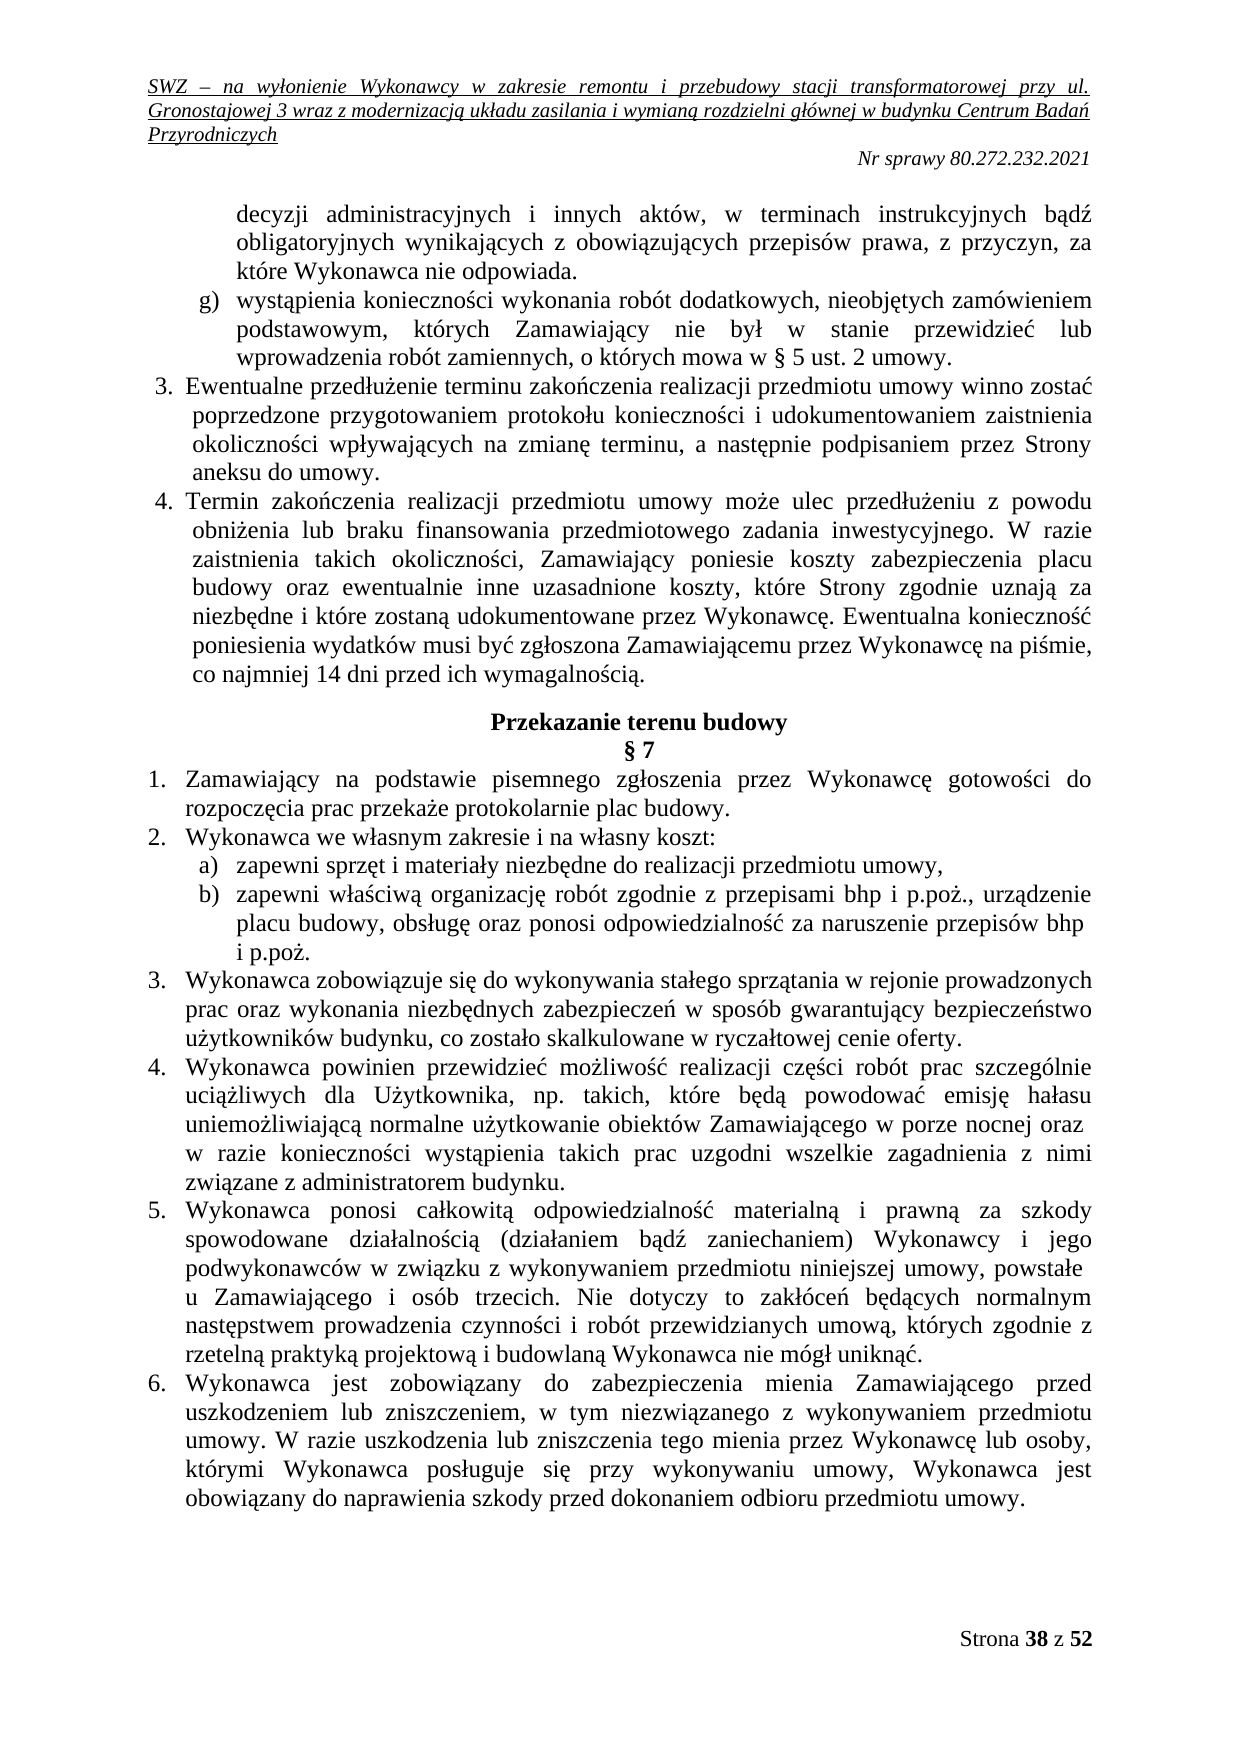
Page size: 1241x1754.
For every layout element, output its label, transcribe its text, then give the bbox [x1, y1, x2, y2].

list Ewentualne przedłużenie terminu zakończenia realizacji przedmiotu umowy winno zostać poprzedzone przygotowaniem protokołu konieczności i udokumentowaniem zaistnienia okoliczności wpływających na zmianę terminu, a następnie podpisaniem przez Strony aneksu do umowy. [154, 371, 1093, 486]
list Termin zakończenia realizacji przedmiotu umowy może ulec przedłużeniu z powodu obniżenia lub braku finansowania przedmiotowego zadania inwestycyjnego. W razie zaistnienia takich okoliczności, Zamawiający poniesie koszty zabezpieczenia placu budowy oraz ewentualnie inne uzasadnione koszty, które Strony zgodnie uznają za niezbędne i które zostaną udokumentowane przez Wykonawcę. Ewentualna konieczność poniesienia wydatków musi być zgłoszona Zamawiającemu przez Wykonawcę na piśmie, co najmniej 14 dni przed ich wymagalnością. [154, 486, 1093, 687]
list Wykonawca we własnym zakresie i na własny koszt: [148, 822, 1093, 850]
list Wykonawca powinien przewidzieć możliwość realizacji części robót prac szczególnie uciążliwych dla Użytkownika, np. takich, które będą powodować emisję hałasu uniemożliwiającą normalne użytkowanie obiektów Zamawiającego w porze nocnej oraz w razie konieczności wystąpienia takich prac uzgodni wszelkie zagadnienia z nimi związane z administratorem budynku. [148, 1052, 1093, 1195]
list Wykonawca ponosi całkowitą odpowiedzialność materialną i prawną za szkody spowodowane działalnością (działaniem bądź zaniechaniem) Wykonawcy i jego podwykonawców w związku z wykonywaniem przedmiotu niniejszej umowy, powstałe u Zamawiającego i osób trzecich. Nie dotyczy to zakłóceń będących normalnym następstwem prowadzenia czynności i robót przewidzianych umową, których zgodnie z rzetelną praktyką projektową i budowlaną Wykonawca nie mógł uniknąć. [148, 1195, 1093, 1368]
text Przekazanie terenu budowy [185, 707, 1093, 735]
list zapewni właściwą organizację robót zgodnie z przepisami bhp i p.poż., urządzenie placu budowy, obsługę oraz ponosi odpowiedzialność za naruszenie przepisów bhp i p.poż. [199, 879, 1093, 965]
list Wykonawca jest zobowiązany do zabezpieczenia mienia Zamawiającego przed uszkodzeniem lub zniszczeniem, w tym niezwiązanego z wykonywaniem przedmiotu umowy. W razie uszkodzenia lub zniszczenia tego mienia przez Wykonawcę lub osoby, którymi Wykonawca posługuje się przy wykonywaniu umowy, Wykonawca jest obowiązany do naprawienia szkody przed dokonaniem odbioru przedmiotu umowy. [148, 1368, 1093, 1512]
text § 7 [185, 735, 1093, 764]
list wystąpienia konieczności wykonania robót dodatkowych, nieobjętych zamówieniem podstawowym, których Zamawiający nie był w stanie przewidzieć lub wprowadzenia robót zamiennych, o których mowa w § 5 ust. 2 umowy. [199, 285, 1093, 371]
list zapewni sprzęt i materiały niezbędne do realizacji przedmiotu umowy, [199, 850, 1093, 879]
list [199, 199, 1093, 285]
list Wykonawca zobowiązuje się do wykonywania stałego sprzątania w rejonie prowadzonych prac oraz wykonania niezbędnych zabezpieczeń w sposób gwarantujący bezpieczeństwo użytkowników budynku, co zostało skalkulowane w ryczałtowej cenie oferty. [148, 965, 1093, 1052]
list Zamawiający na podstawie pisemnego zgłoszenia przez Wykonawcę gotowości do rozpoczęcia prac przekaże protokolarnie plac budowy. [148, 764, 1093, 822]
